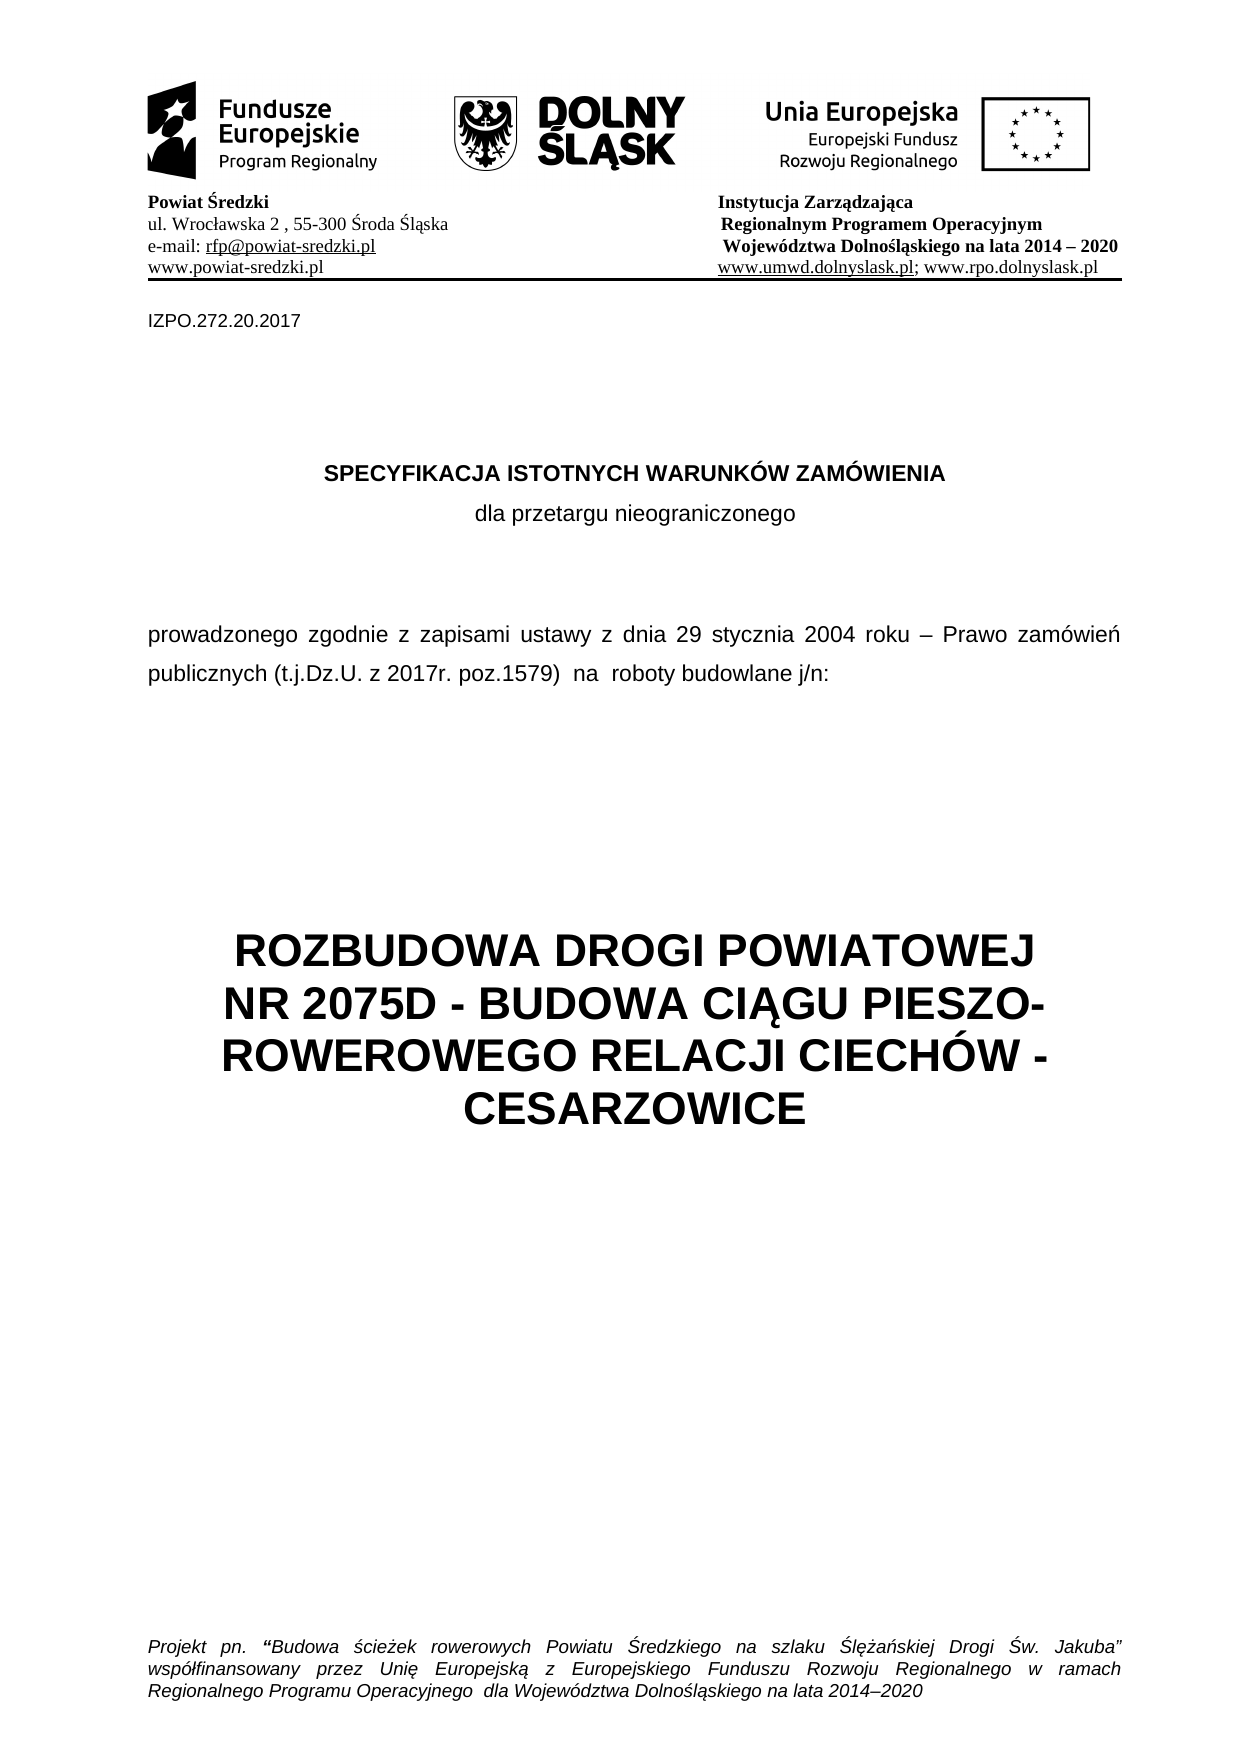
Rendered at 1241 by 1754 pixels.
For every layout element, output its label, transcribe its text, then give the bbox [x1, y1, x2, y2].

text dla przetargu nieograniczonego [148, 500, 1122, 526]
text IZPO.272.20.2017 [148, 309, 1122, 331]
text SPECYFIKACJA ISTOTNYCH WARUNKÓW ZAMÓWIENIA [148, 460, 1122, 487]
text ROZBUDOWA DROGI POWIATOWEJ NR 2075D - BUDOWA CIĄGU PIESZO-ROWEROWEGO RELACJI CIECHÓW - CESARZOWICE [148, 923, 1122, 1134]
text prowadzonego zgodnie z zapisami ustawy z dnia 29 stycznia 2004 roku – Prawo zamówień publicznych (t.j.Dz.U. z 2017r. poz.1579) na roboty budowlane j/n: [148, 621, 1122, 686]
picture [147, 73, 1091, 192]
